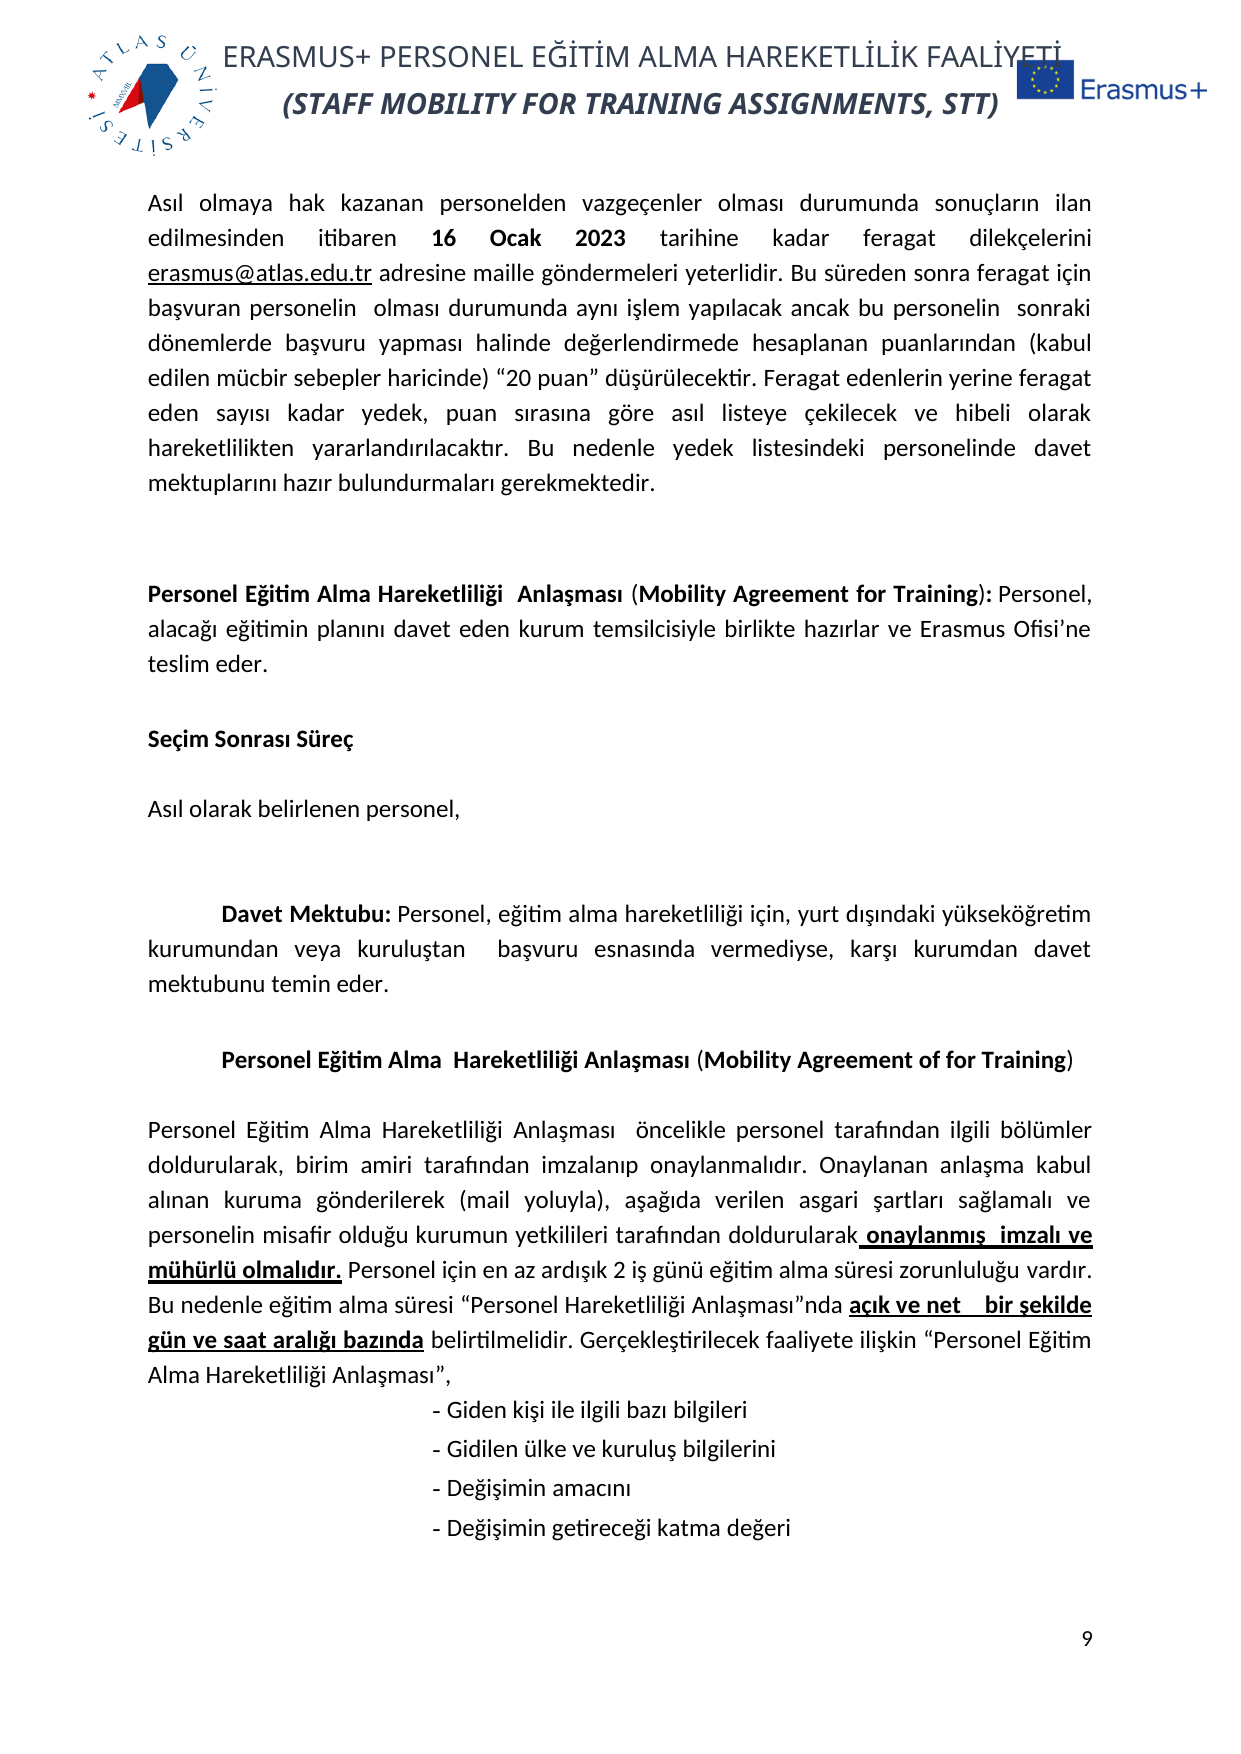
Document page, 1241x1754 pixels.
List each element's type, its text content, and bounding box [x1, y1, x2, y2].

list Değişimin amacını [432, 1473, 1093, 1503]
picture [1016, 58, 1208, 100]
text Personel Eğitim Alma Hareketliliği Anlaşması öncelikle personel tarafından ilgili bölümler doldurularak, birim amiri tarafından imzalanıp onaylanmalıdır. Onaylanan anlaşma kabul alınan kuruma gönderilerek (mail yoluyla), aşağıda verilen asgari şartları sağlamalı ve personelin misafir olduğu kurumun yetkilileri tarafından doldurularak onaylanmış imzalı ve mühürlü olmalıdır. Personel için en az ardışık 2 iş günü eğitim alma süresi zorunluluğu vardır. Bu nedenle eğitim alma süresi “Personel Hareketliliği Anlaşması”nda açık ve net bir şekilde gün ve saat aralığı bazında belirtilmelidir. Gerçekleştirilecek faaliyete ilişkin “Personel Eğitim Alma Hareketliliği Anlaşması”, [148, 1114, 1093, 1390]
list Değişimin getireceği katma değeri [432, 1512, 1093, 1543]
text Personel Eğitim Alma Hareketliliği Anlaşması (Mobility Agreement for Training): Personel, alacağı eğitimin planını davet eden kurum temsilcisiyle birlikte hazırlar ve Erasmus Ofisi’ne teslim eder. [148, 578, 1093, 678]
text Asıl olarak belirlenen personel, [148, 793, 1093, 824]
text Asıl olmaya hak kazanan personelden vazgeçenler olması durumunda sonuçların ilan edilmesinden itibaren 16 Ocak 2023 tarihine kadar feragat dilekçelerini erasmus@atlas.edu.tr adresine maille göndermeleri yeterlidir. Bu süreden sonra feragat için başvuran personelin olması durumunda aynı işlem yapılacak ancak bu personelin sonraki dönemlerde başvuru yapması halinde değerlendirmede hesaplanan puanlarından (kabul edilen mücbir sebepler haricinde) “20 puan” düşürülecektir. Feragat edenlerin yerine feragat eden sayısı kadar yedek, puan sırasına göre asıl listeye çekilecek ve hibeli olarak hareketlilikten yararlandırılacaktır. Bu nedenle yedek listesindeki personelinde davet mektuplarını hazır bulundurmaları gerekmektedir. [148, 187, 1093, 498]
text Seçim Sonrası Süreç [148, 723, 1000, 754]
picture [87, 35, 217, 156]
text Davet Mektubu: Personel, eğitim alma hareketliliği için, yurt dışındaki yükseköğretim kurumundan veya kuruluştan başvuru esnasında vermediyse, karşı kurumdan davet mektubunu temin eder. [148, 898, 1093, 999]
list Giden kişi ile ilgili bazı bilgileri [432, 1394, 1093, 1425]
text Personel Eğitim Alma Hareketliliği Anlaşması (Mobility Agreement of for Training) [148, 1044, 1093, 1075]
list Gidilen ülke ve kuruluş bilgilerini [432, 1433, 1093, 1464]
